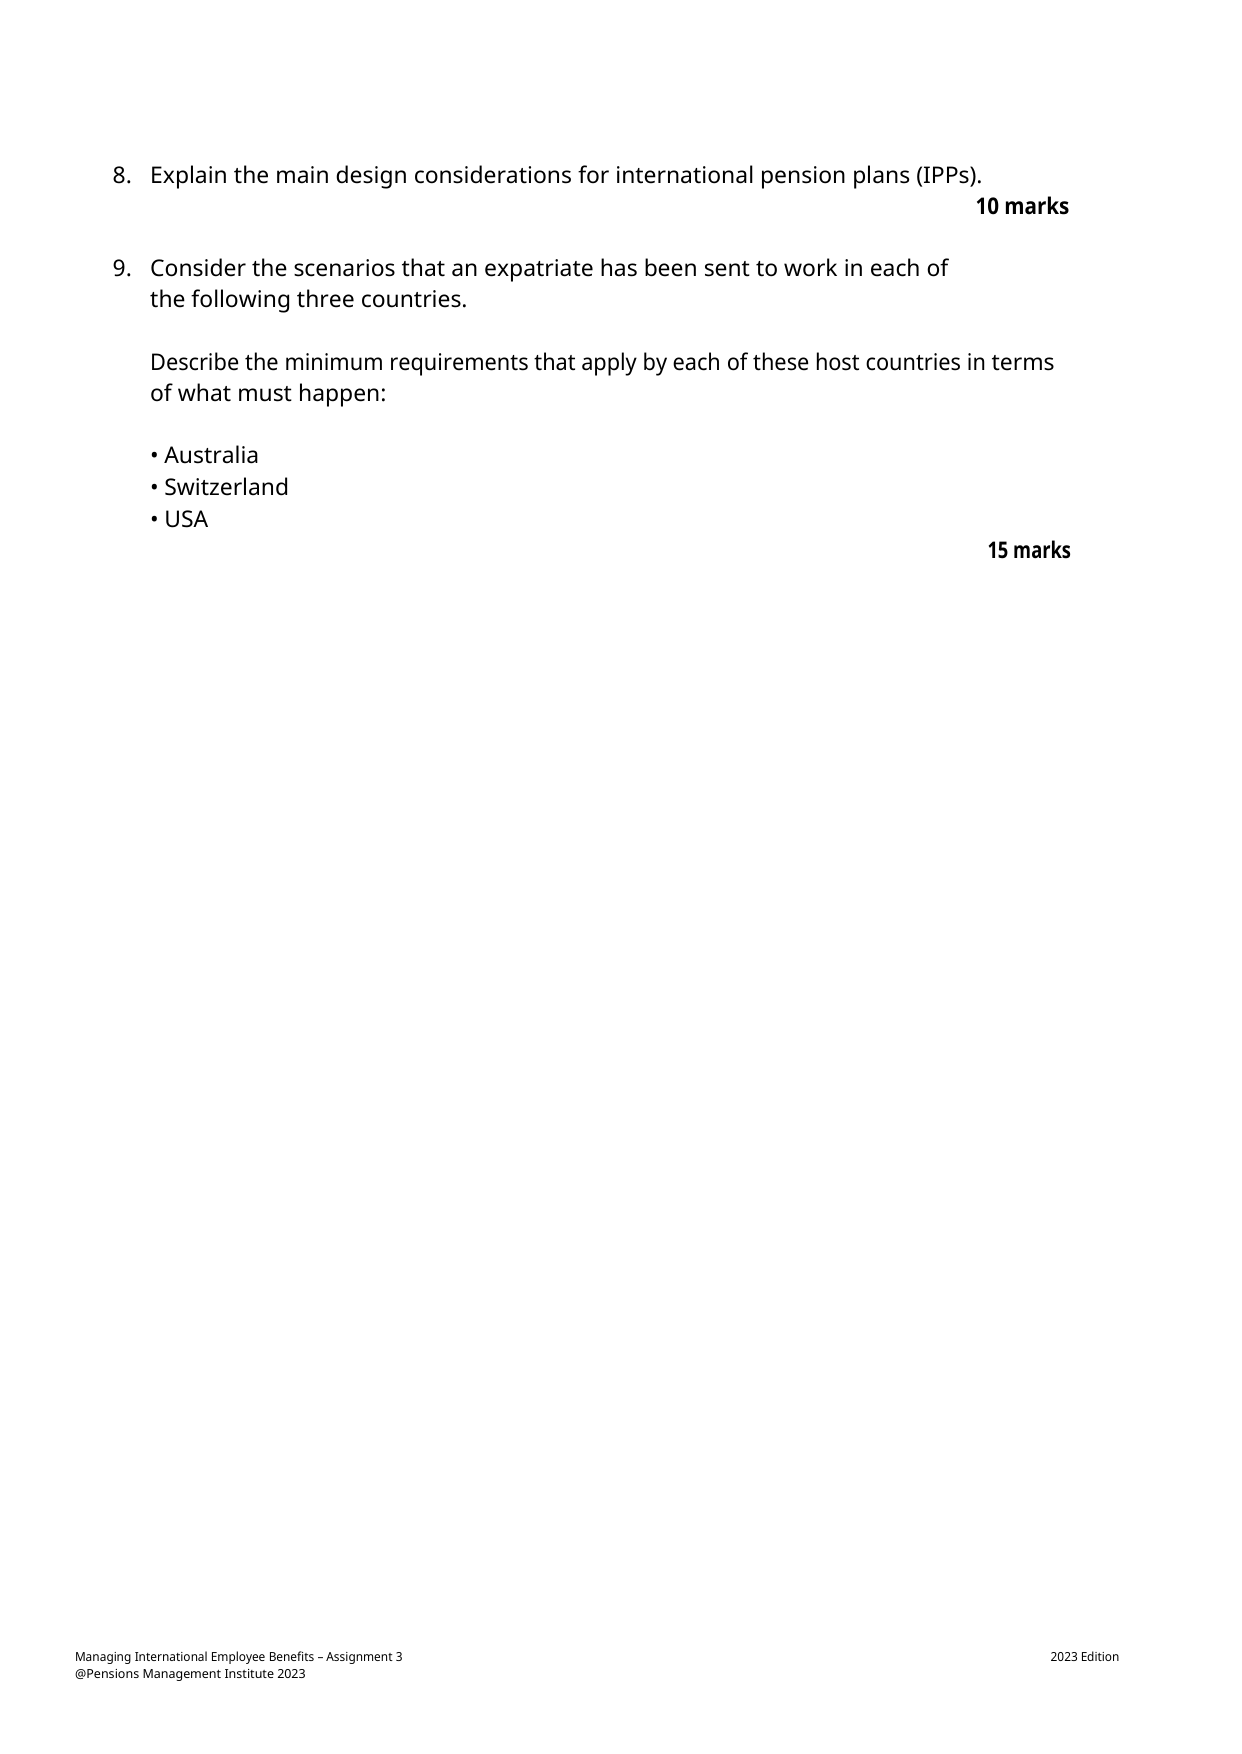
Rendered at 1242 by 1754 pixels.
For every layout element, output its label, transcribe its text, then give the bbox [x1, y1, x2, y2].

list Switzerland [150, 471, 1089, 502]
list Consider the scenarios that an expatriate has been sent to work in each of the following three countries. [112, 252, 984, 314]
subtitle 15 marks [102, 534, 1071, 565]
list Explain the main design considerations for international pension plans (IPPs). [112, 159, 1089, 190]
list Australia [150, 439, 1089, 471]
subtitle 10 marks [975, 190, 1089, 221]
text Describe the minimum requirements that apply by each of these host countries in terms of what must happen: [150, 346, 1074, 409]
list USA [150, 502, 1089, 534]
